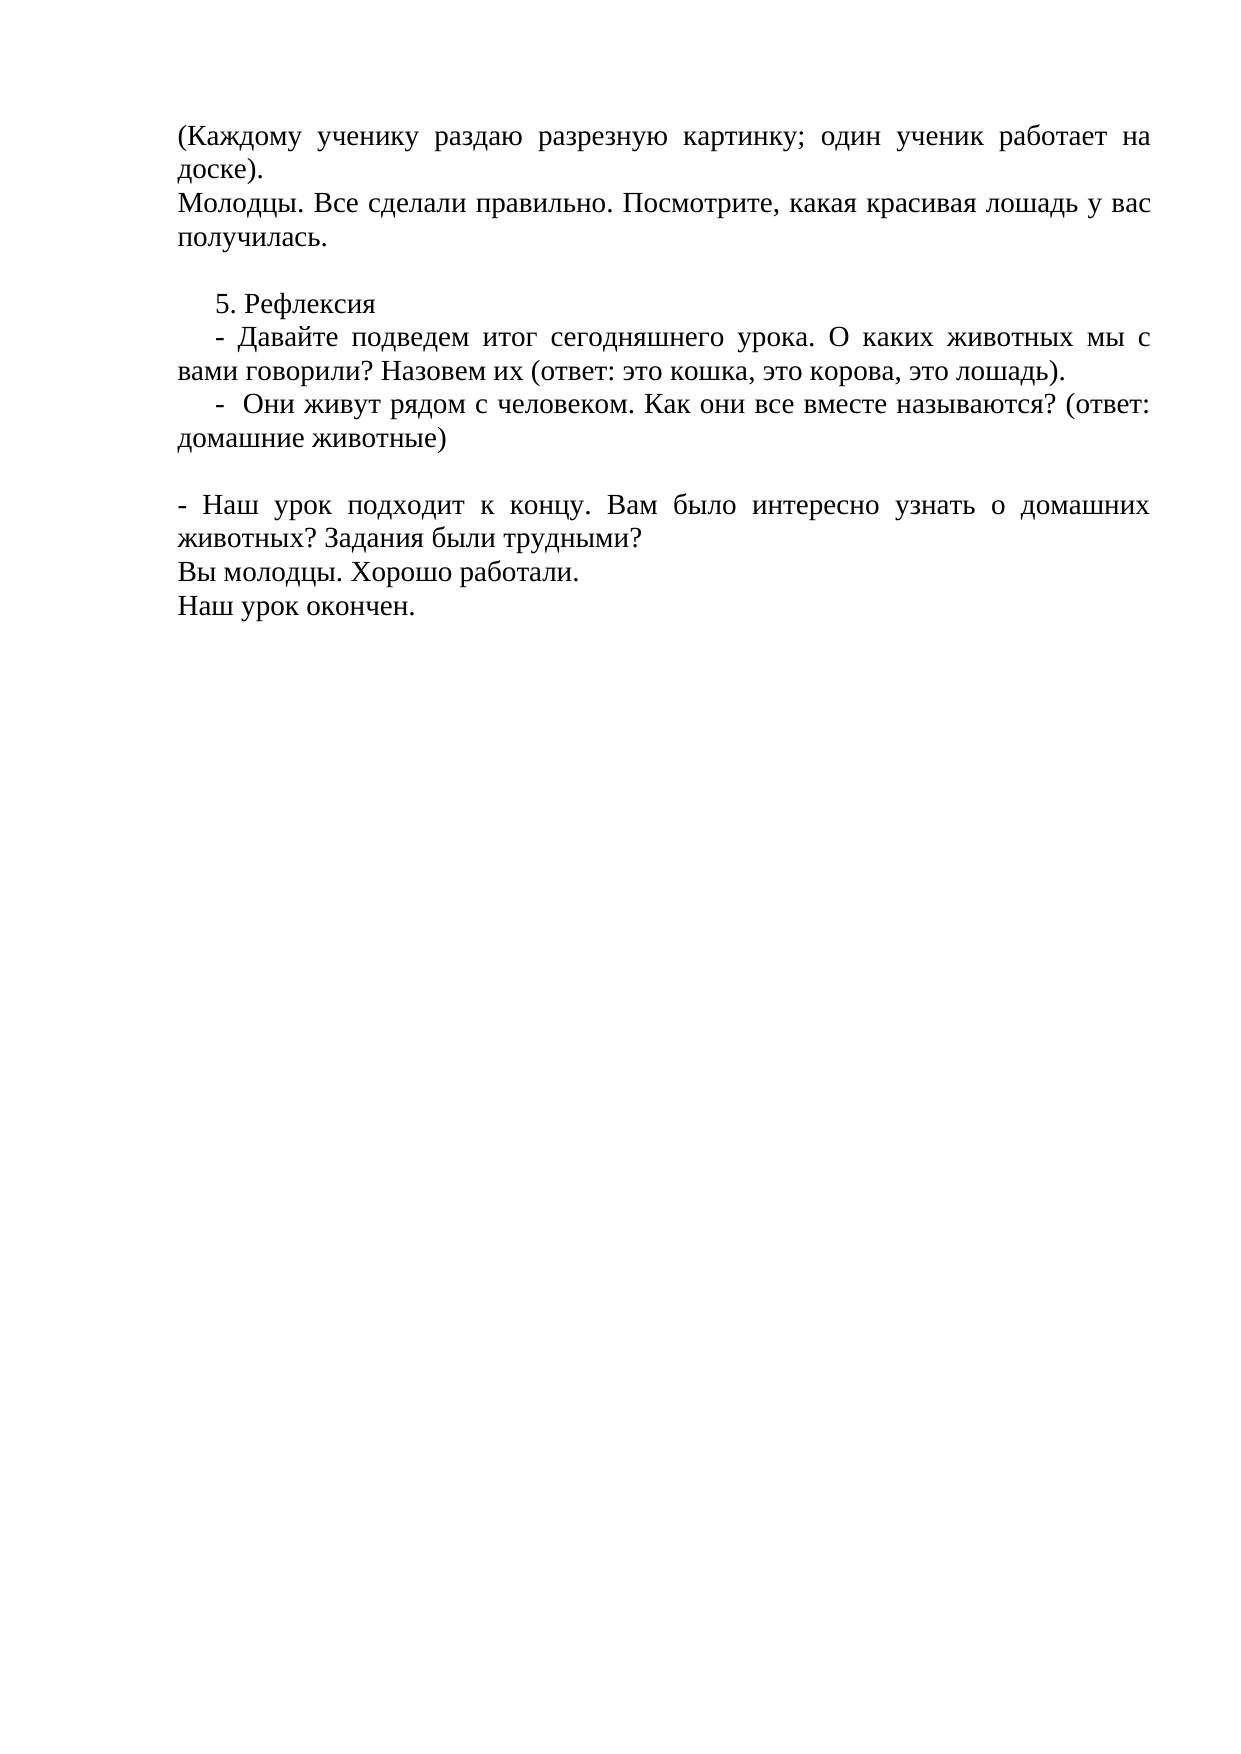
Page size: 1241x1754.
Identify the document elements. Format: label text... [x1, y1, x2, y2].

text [177, 118, 1152, 185]
text - Наш урок подходит к концу. Вам было интересно узнать о домашних животных? Задания были трудными? [177, 487, 1152, 554]
text 5. Рефлексия [177, 286, 1152, 319]
text Вы молодцы. Хорошо работали. [177, 554, 1152, 588]
text - Они живут рядом с человеком. Как они все вместе называются? (ответ: домашние животные) [177, 386, 1152, 453]
text Наш урок окончен. [177, 588, 1152, 621]
text - Давайте подведем итог сегодняшнего урока. О каких животных мы с вами говорили? Назовем их (ответ: это кошка, это корова, это лошадь). [177, 319, 1152, 386]
text Молодцы. Все сделали правильно. Посмотрите, какая красивая лошадь у вас получилась. [177, 185, 1152, 252]
